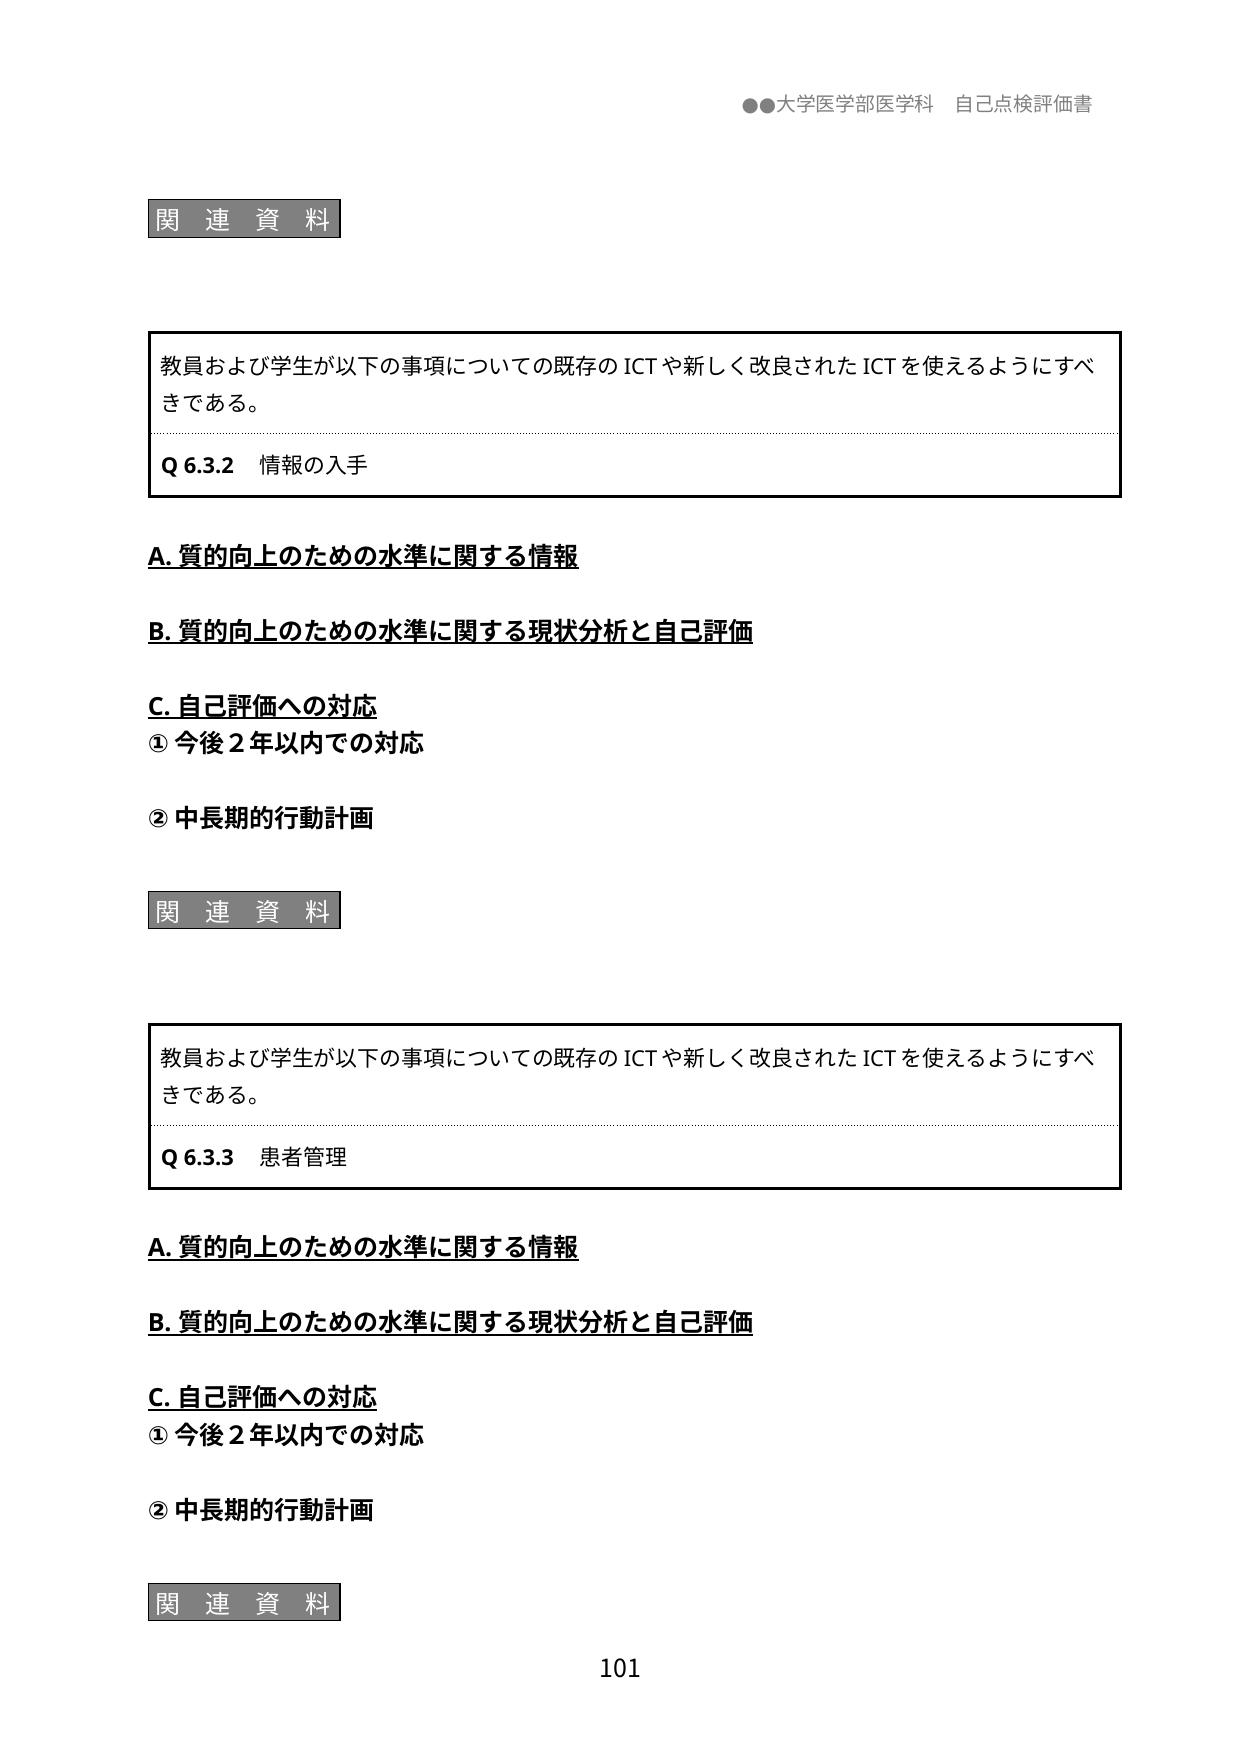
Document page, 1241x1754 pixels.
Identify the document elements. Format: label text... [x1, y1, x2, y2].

text 関 連 資 料/ [148, 873, 1092, 948]
text C. 自己評価への対応 [148, 685, 1092, 723]
table_cell Q 6.3.2 情報の入手 [151, 433, 1119, 495]
text C. 自己評価への対応 [148, 1377, 1092, 1415]
text ①今後２年以内での対応 [148, 1415, 1093, 1452]
text ②中長期的行動計画 [148, 798, 1093, 835]
table_cell Q 6.3.3 患者管理 [151, 1125, 1119, 1187]
text ①今後２年以内での対応 [148, 723, 1093, 760]
text B. 質的向上のための水準に関する現状分析と自己評価 [148, 610, 1092, 648]
text B. 質的向上のための水準に関する現状分析と自己評価 [148, 1302, 1092, 1340]
text A. 質的向上のための水準に関する情報 [148, 535, 1092, 573]
text 関 連 資 料/ [148, 181, 1092, 256]
text ②中長期的行動計画 [148, 1490, 1093, 1527]
table_header 教員および学生が以下の事項についての既存のICTや新しく改良されたICTを使えるようにすべきである。 [151, 1026, 1119, 1124]
text 関 連 資 料/ [148, 1565, 1092, 1640]
table_header 教員および学生が以下の事項についての既存のICTや新しく改良されたICTを使えるようにすべきである。 [151, 334, 1119, 433]
text A. 質的向上のための水準に関する情報 [148, 1227, 1092, 1265]
